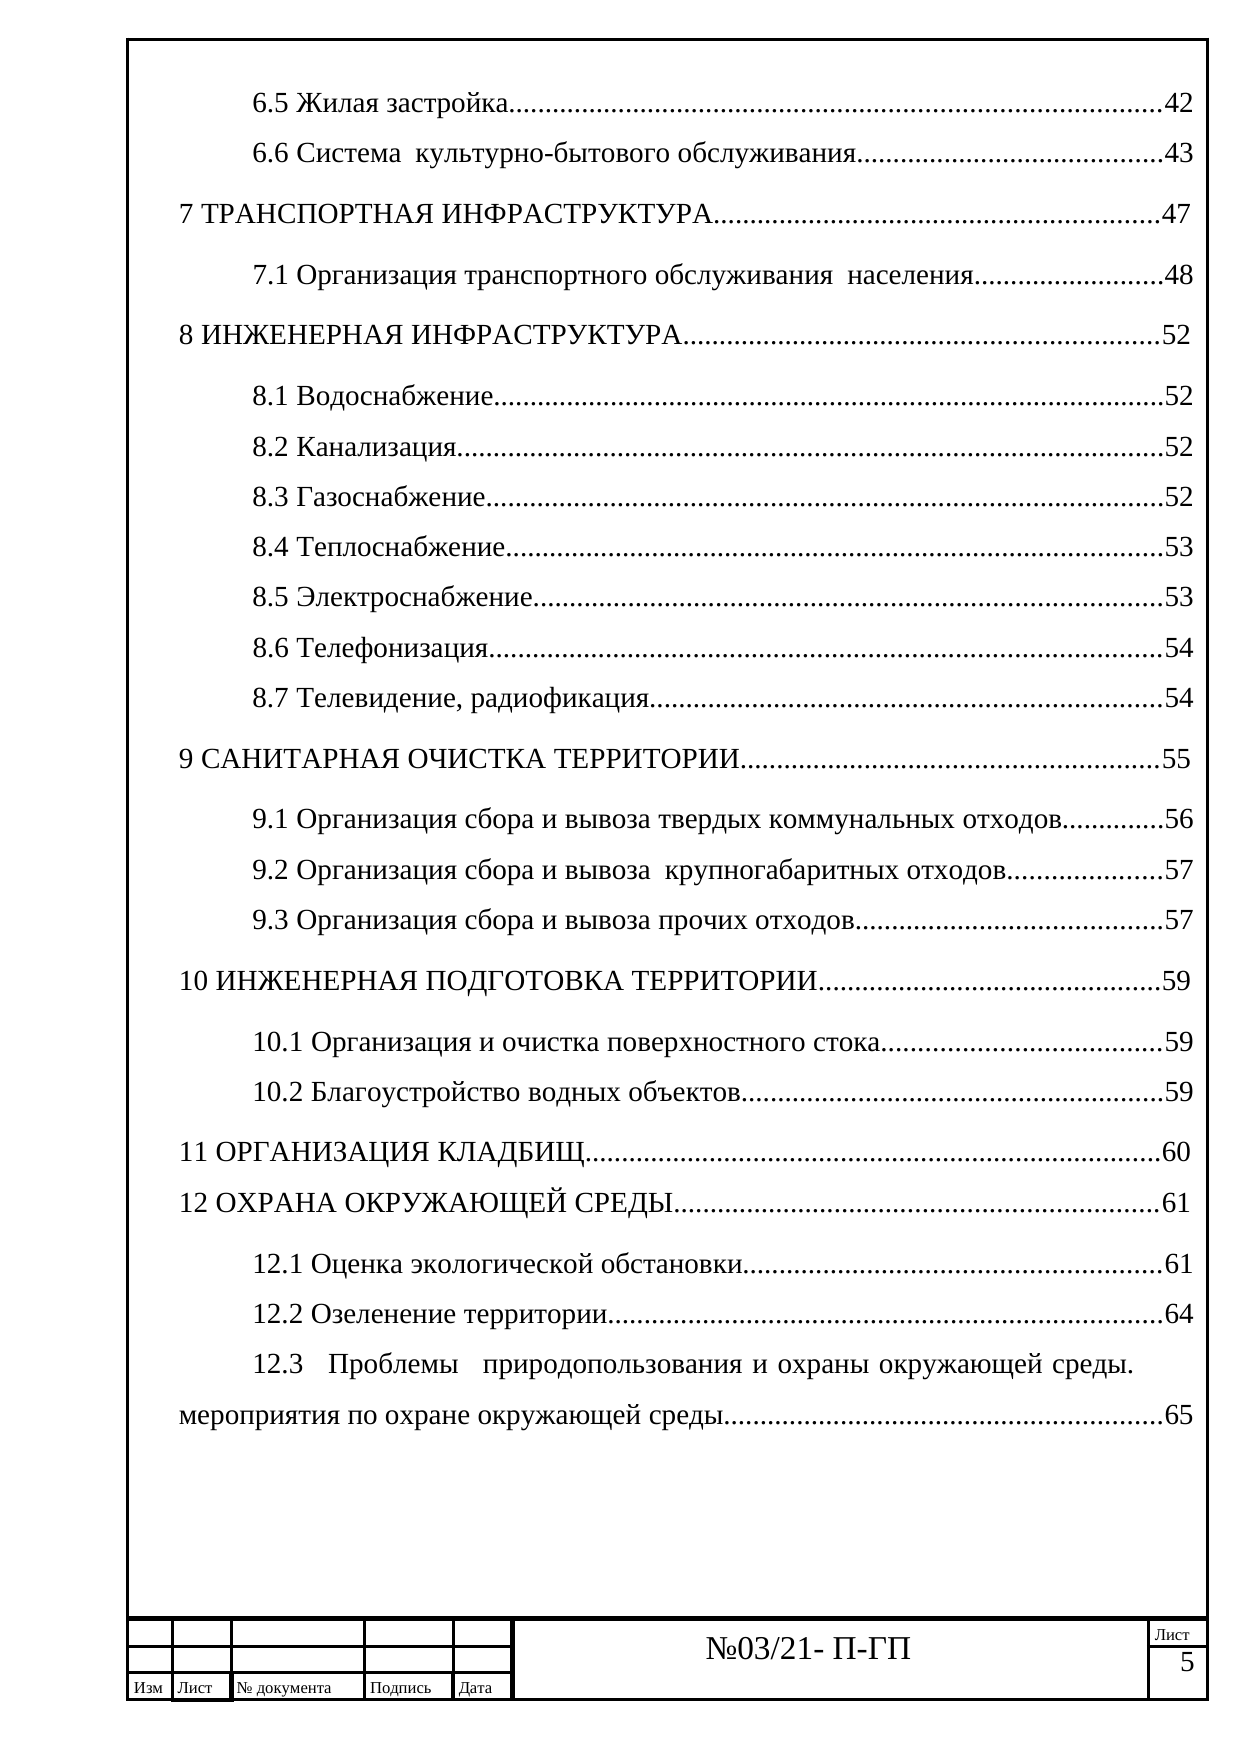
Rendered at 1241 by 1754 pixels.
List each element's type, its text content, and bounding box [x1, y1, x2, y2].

table_cell [366, 1648, 452, 1671]
table_cell № документа [234, 1674, 363, 1697]
table_cell [455, 1621, 510, 1644]
table_cell [233, 1648, 363, 1671]
table_header Жилая застройка 42 Система культурно-бытового обслуживания 43 ТРАНСПОРТНАЯ ИНФРАСТРУКТУРА 47 7.1 Организация транспортного обслуживания населения 48 ИНЖЕНЕРНАЯ ИНФРАСТРУКТУРА 52 Водоснабжение 52 Канализация 52 Газоснабжение 52 Теплоснабжение 53 Электроснабжение 53 Телефонизация 54 Телевидение, радиофикация 54 САНИТАРНАЯ ОЧИСТКА ТЕРРИТОРИИ 55 Организация сбора и вывоза твердых коммунальных отходов 56 Организация сбора и вывоза крупногабаритных отходов 57 Организация сбора и вывоза прочих отходов 57 ИНЖЕНЕРНАЯ ПОДГОТОВКА ТЕРРИТОРИИ 59 Организация и очистка поверхностного стока 59 Благоустройство водных объектов 59 ОРГАНИЗАЦИЯ КЛАДБИЩ 60 ОХРАНА ОКРУЖАЮЩЕЙ СРЕДЫ 61 Оценка экологической обстановки 61 Озеленение территории 64 Проблемы природопользования и охраны окружающей среды. мероприятия по охране окружающей среды 65 [129, 41, 1206, 1616]
table_cell Подпись [366, 1674, 451, 1697]
table_cell [129, 1621, 171, 1644]
table_cell [233, 1621, 363, 1644]
table_cell [174, 1621, 230, 1644]
table_cell [174, 1648, 230, 1671]
table_cell Изм [129, 1674, 171, 1697]
table_cell №03/21- П-ГП [515, 1621, 1147, 1697]
table_cell Лист [174, 1674, 229, 1697]
table_cell Лист [1150, 1621, 1206, 1644]
table_cell [366, 1621, 452, 1644]
table_cell Дата [455, 1674, 510, 1697]
table_cell [455, 1648, 510, 1671]
table_cell [129, 1648, 171, 1671]
table_cell 5 [1150, 1648, 1206, 1697]
